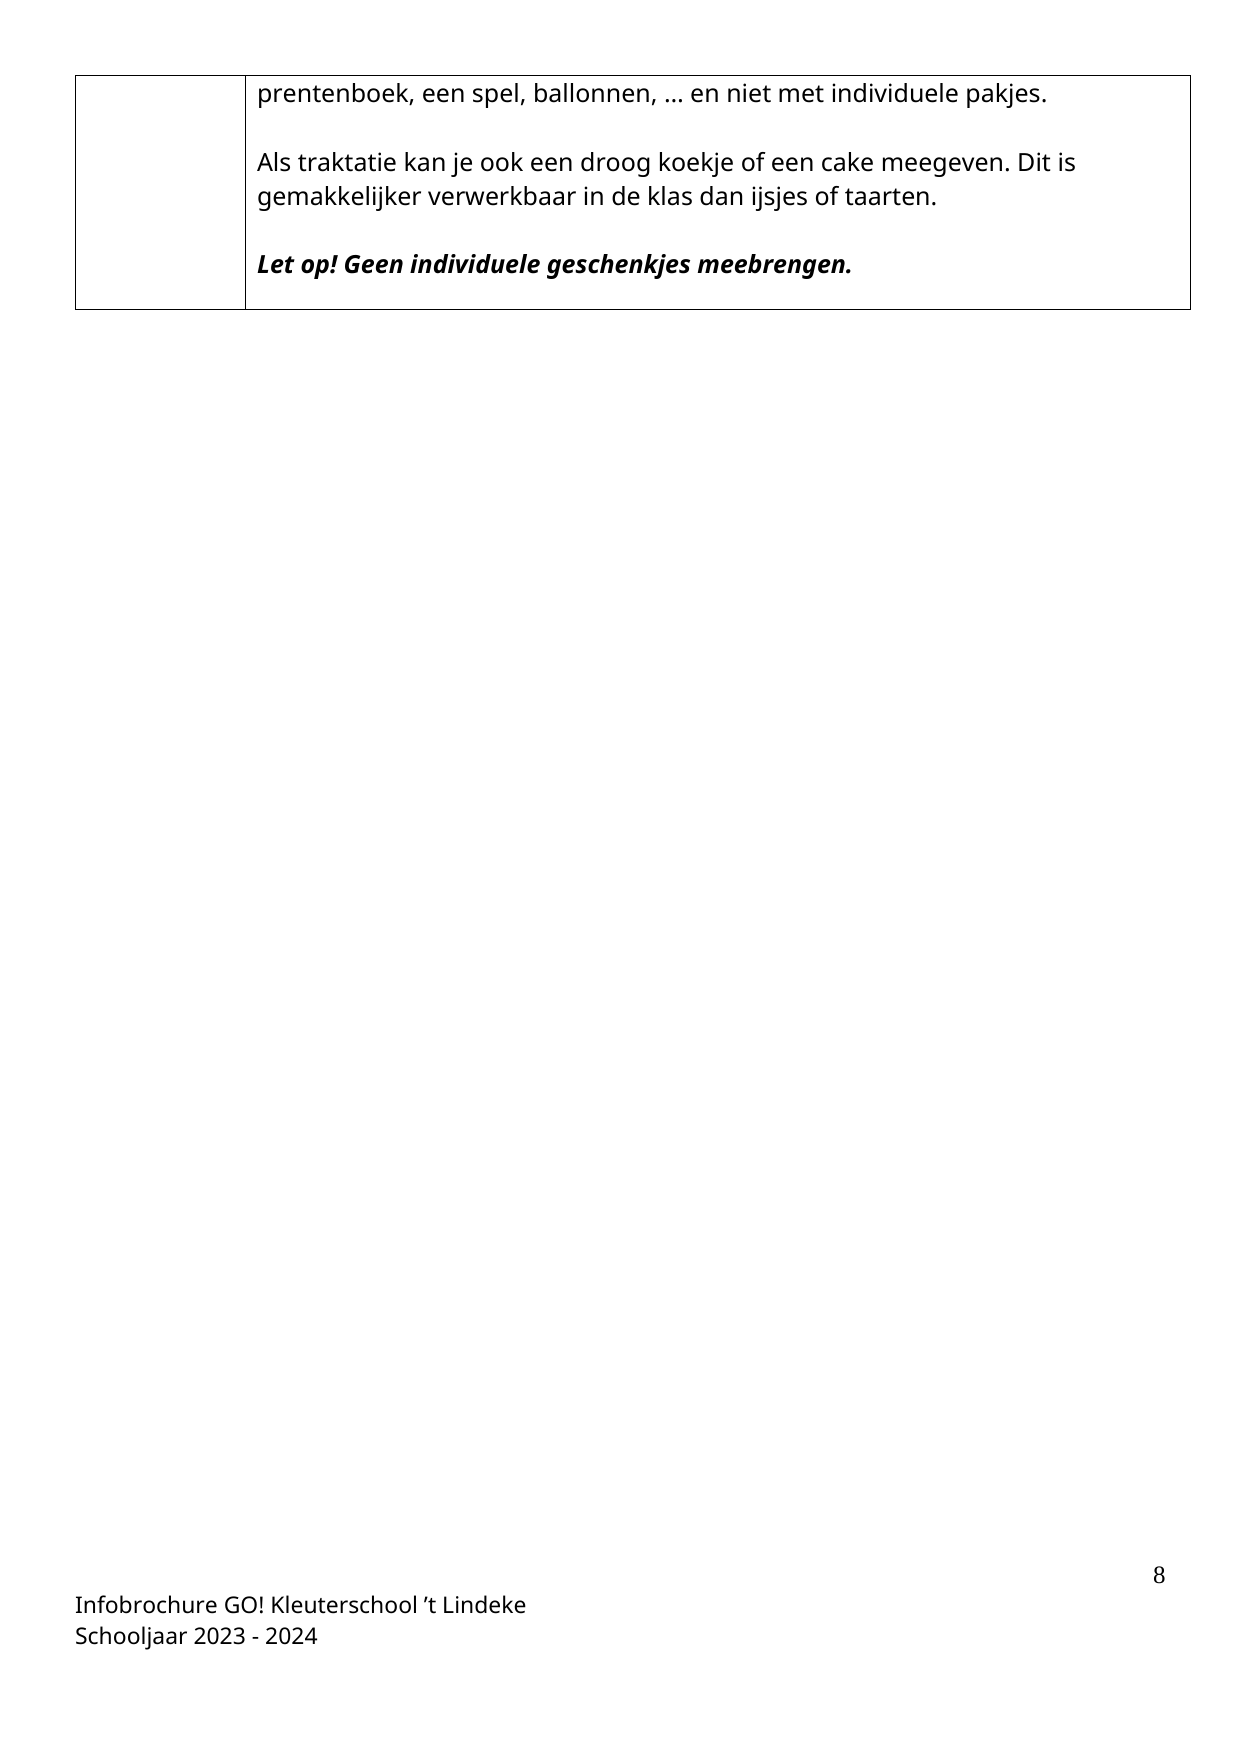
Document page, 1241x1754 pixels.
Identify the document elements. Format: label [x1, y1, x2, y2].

table_cell [76, 76, 245, 309]
table_cell [246, 76, 1190, 309]
